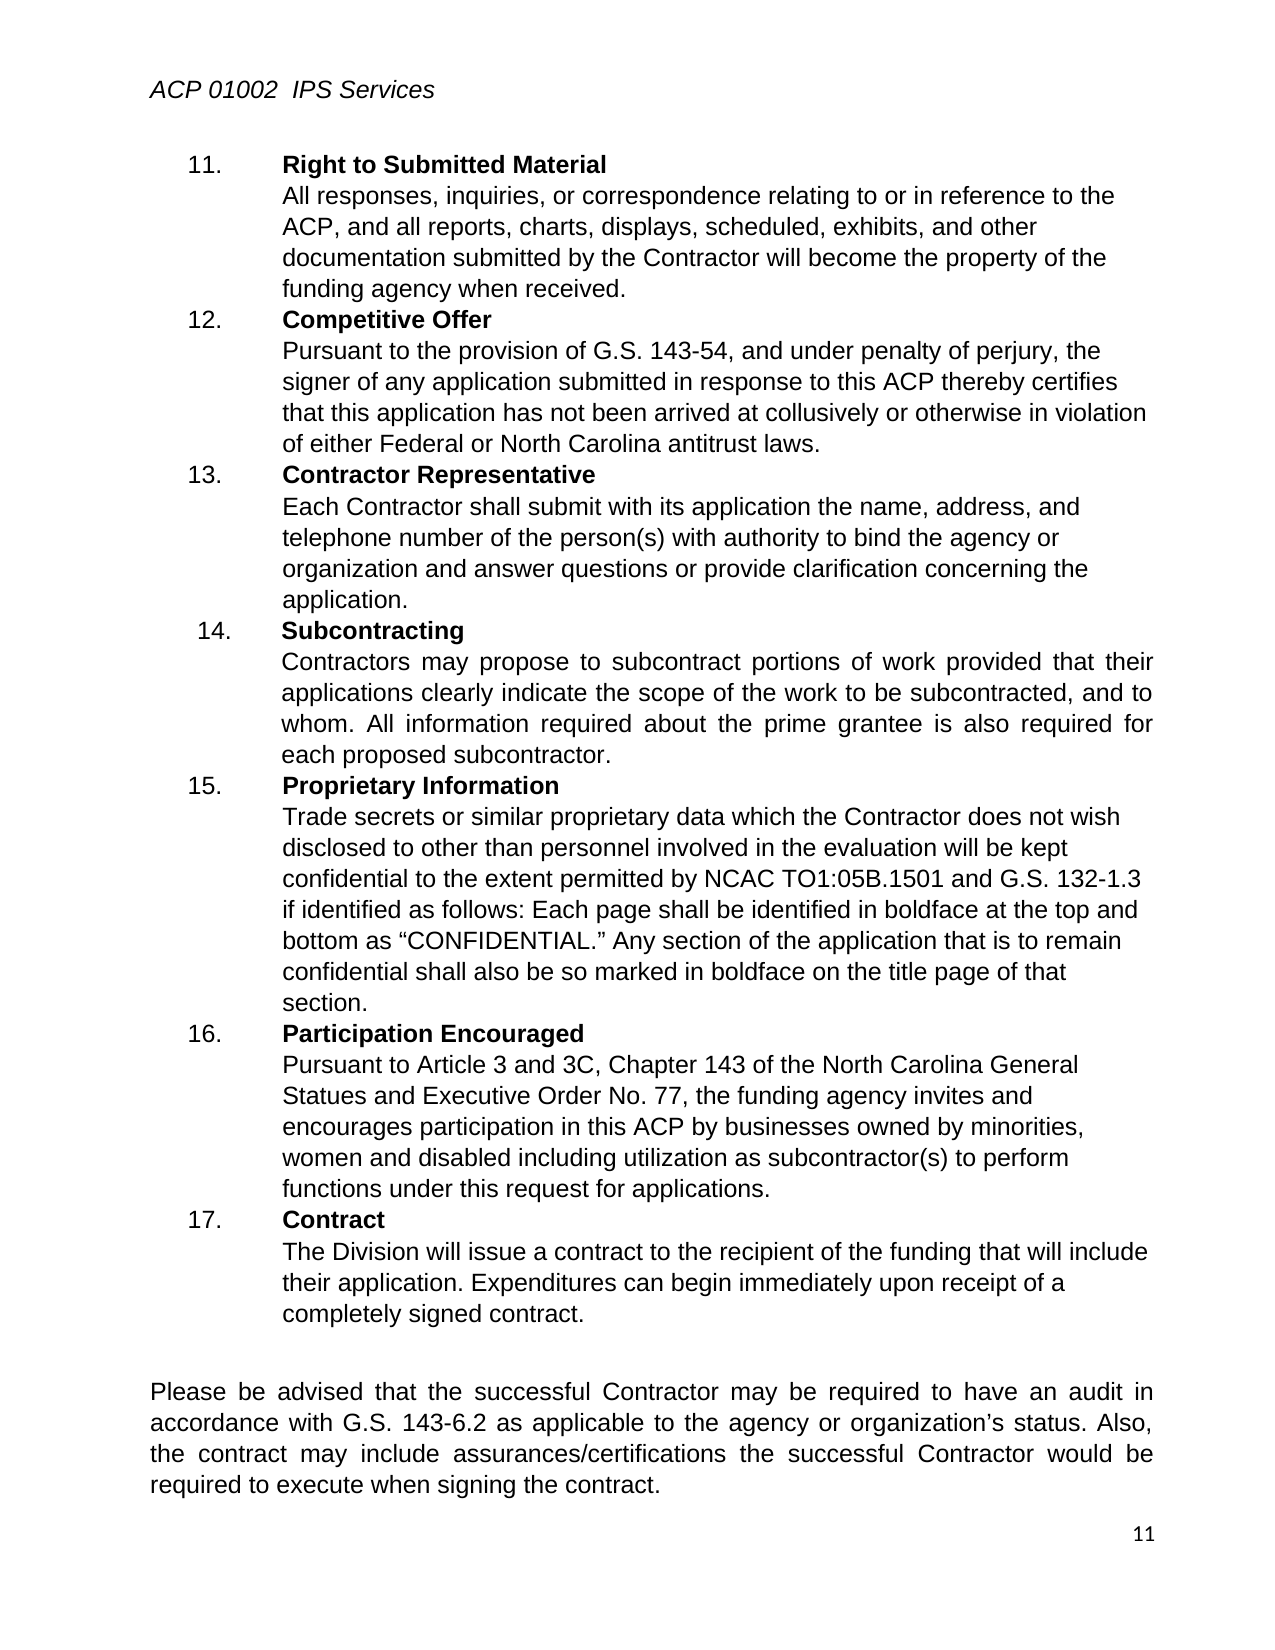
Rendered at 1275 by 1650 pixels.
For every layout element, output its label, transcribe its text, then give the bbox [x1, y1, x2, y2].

list Competitive Offer Pursuant to the provision of G.S. 143-54, and under penalty of perjury, the signer of any application submitted in response to this ACP thereby certifies that this application has not been arrived at collusively or otherwise in violation of either Federal or North Carolina antitrust laws. [187, 305, 1155, 458]
list Right to Submitted Material All responses, inquiries, or correspondence relating to or in reference to the ACP, and all reports, charts, displays, scheduled, exhibits, and other documentation submitted by the Contractor will become the property of the funding agency when received. [187, 150, 1155, 303]
list Proprietary Information Trade secrets or similar proprietary data which the Contractor does not wish disclosed to other than personnel involved in the evaluation will be kept confidential to the extent permitted by NCAC TO1:05B.1501 and G.S. 132-1.3 if identified as follows: Each page shall be identified in boldface at the top and bottom as “CONFIDENTIAL.” Any section of the application that is to remain confidential shall also be so marked in boldface on the title page of that section. [187, 771, 1155, 1017]
list Subcontracting Contractors may propose to subcontract portions of work provided that their applications clearly indicate the scope of the work to be subcontracted, and to whom. All information required about the prime grantee is also required for each proposed subcontractor. [197, 616, 1155, 768]
list Participation Encouraged Pursuant to Article 3 and 3C, Chapter 143 of the North Carolina General Statues and Executive Order No. 77, the funding agency invites and encourages participation in this ACP by businesses owned by minorities, women and disabled including utilization as subcontractor(s) to perform functions under this request for applications. [187, 1019, 1155, 1203]
list Contractor Representative Each Contractor shall submit with its application the name, address, and telephone number of the person(s) with authority to bind the agency or organization and answer questions or provide clarification concerning the application. [187, 460, 1155, 613]
list Contract The Division will issue a contract to the recipient of the funding that will include their application. Expenditures can begin immediately upon receipt of a completely signed contract. [187, 1205, 1155, 1327]
text Please be advised that the successful Contractor may be required to have an audit in accordance with G.S. 143-6.2 as applicable to the agency or organization’s status. Also, the contract may include assurances/certifications the successful Contractor would be required to execute when signing the contract. [150, 1377, 1155, 1499]
